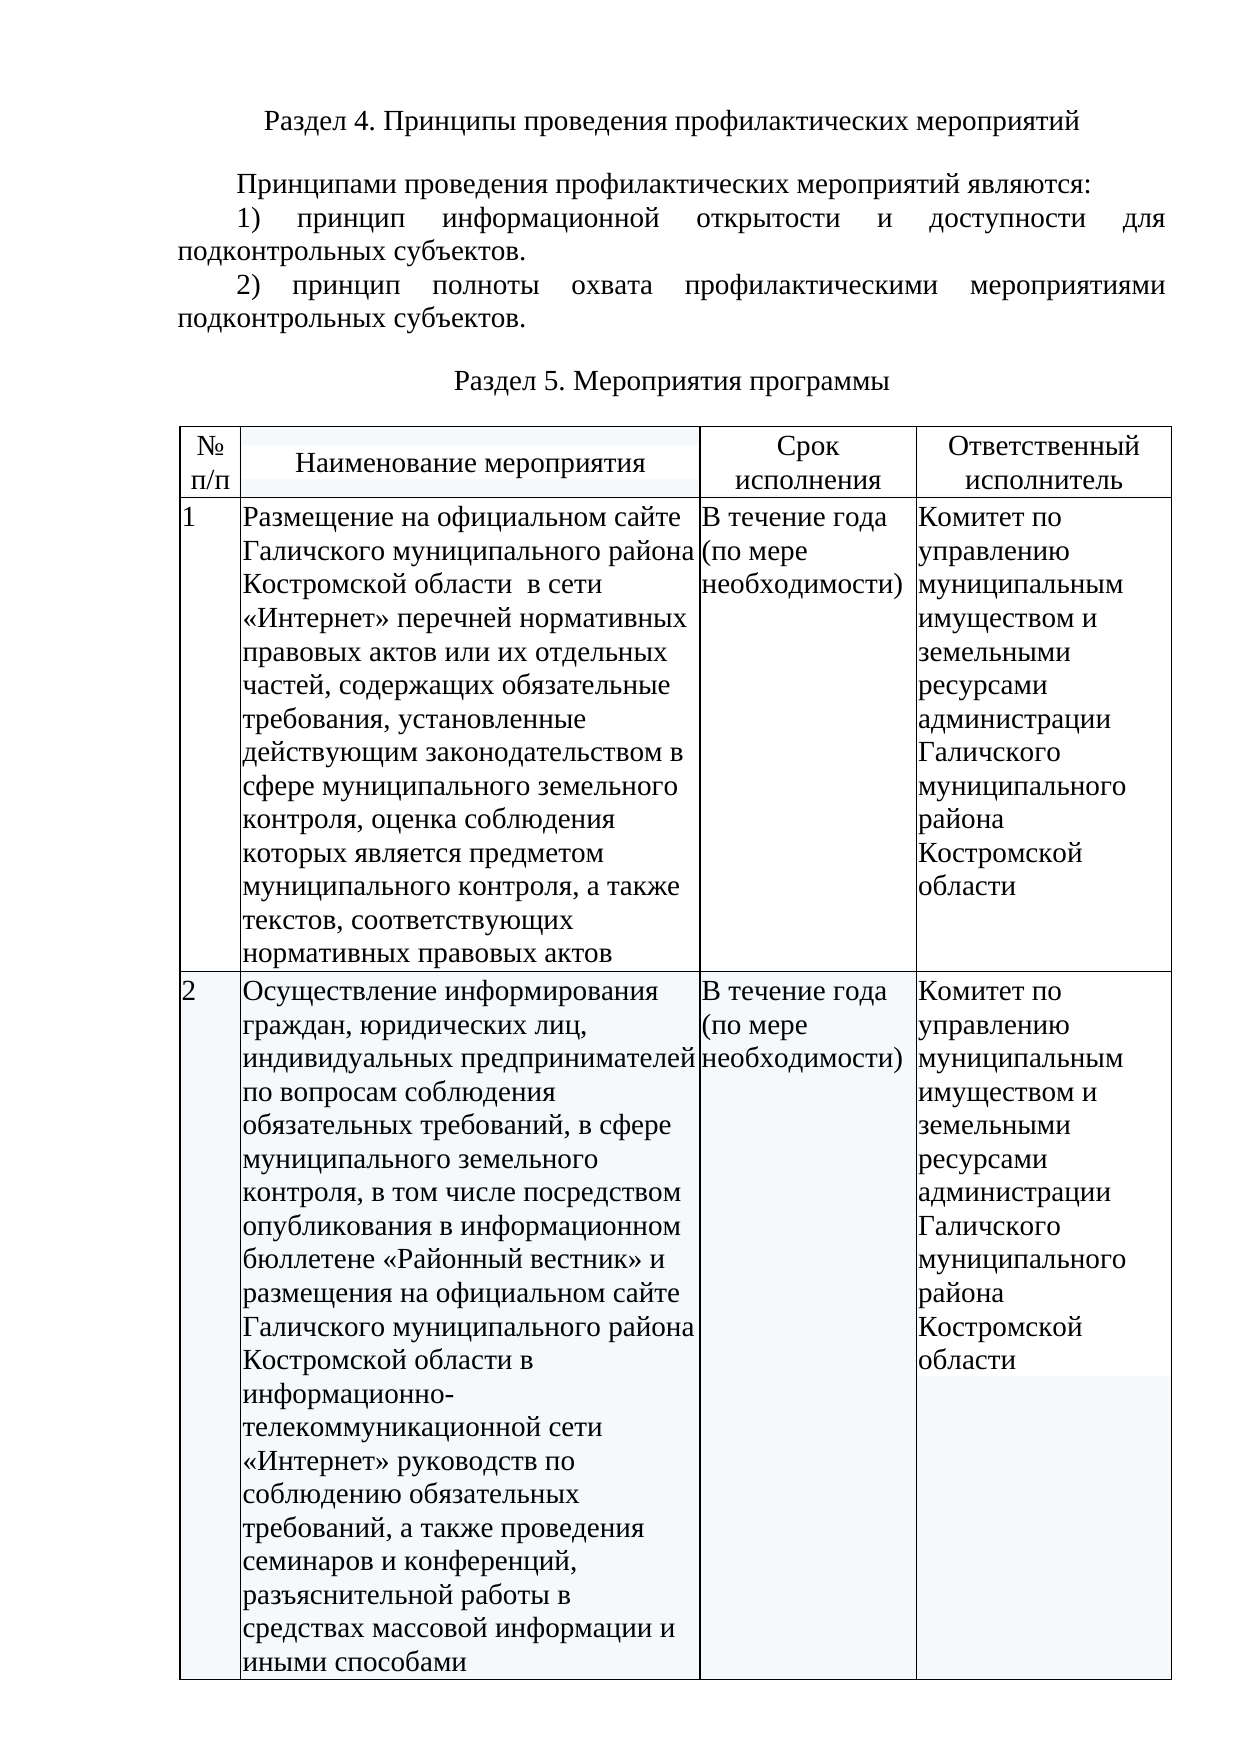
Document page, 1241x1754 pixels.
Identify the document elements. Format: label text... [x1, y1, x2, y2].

text 2) принцип полноты охвата профилактическими мероприятиями подконтрольных субъектов. [177, 267, 1167, 334]
table_cell 1 [181, 498, 240, 971]
table_cell 2 [181, 972, 240, 1679]
text Принципами проведения профилактических мероприятий являются: [177, 166, 1167, 200]
text Раздел 5. Мероприятия программы [177, 363, 1167, 397]
table_cell В течение года (по мере необходимости) [701, 498, 916, 971]
table_header Наименование мероприятия [241, 427, 699, 497]
text 1) принцип информационной открытости и доступности для подконтрольных субъектов. [177, 200, 1167, 267]
table_cell Осуществление информирования граждан, юридических лиц, индивидуальных предпринимателей по вопросам соблюдения обязательных требований, в сфере муниципального земельного контроля, в том числе посредством опубликования в информационном бюллетене «Районный вестник» и размещения на официальном сайте Галичского муниципального района Костромской области в информационно-телекоммуникационной сети «Интернет» руководств по соблюдению обязательных требований, а также проведения семинаров и конференций, разъяснительной работы в средствах массовой информации и иными способами [241, 972, 699, 1679]
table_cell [701, 972, 916, 1679]
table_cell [917, 972, 1171, 1679]
text Раздел 4. Принципы проведения профилактических мероприятий [177, 103, 1167, 137]
table_cell Комитет по управлению муниципальным имуществом и земельными ресурсами администрации Галичского муниципального района Костромской области [917, 498, 1171, 971]
